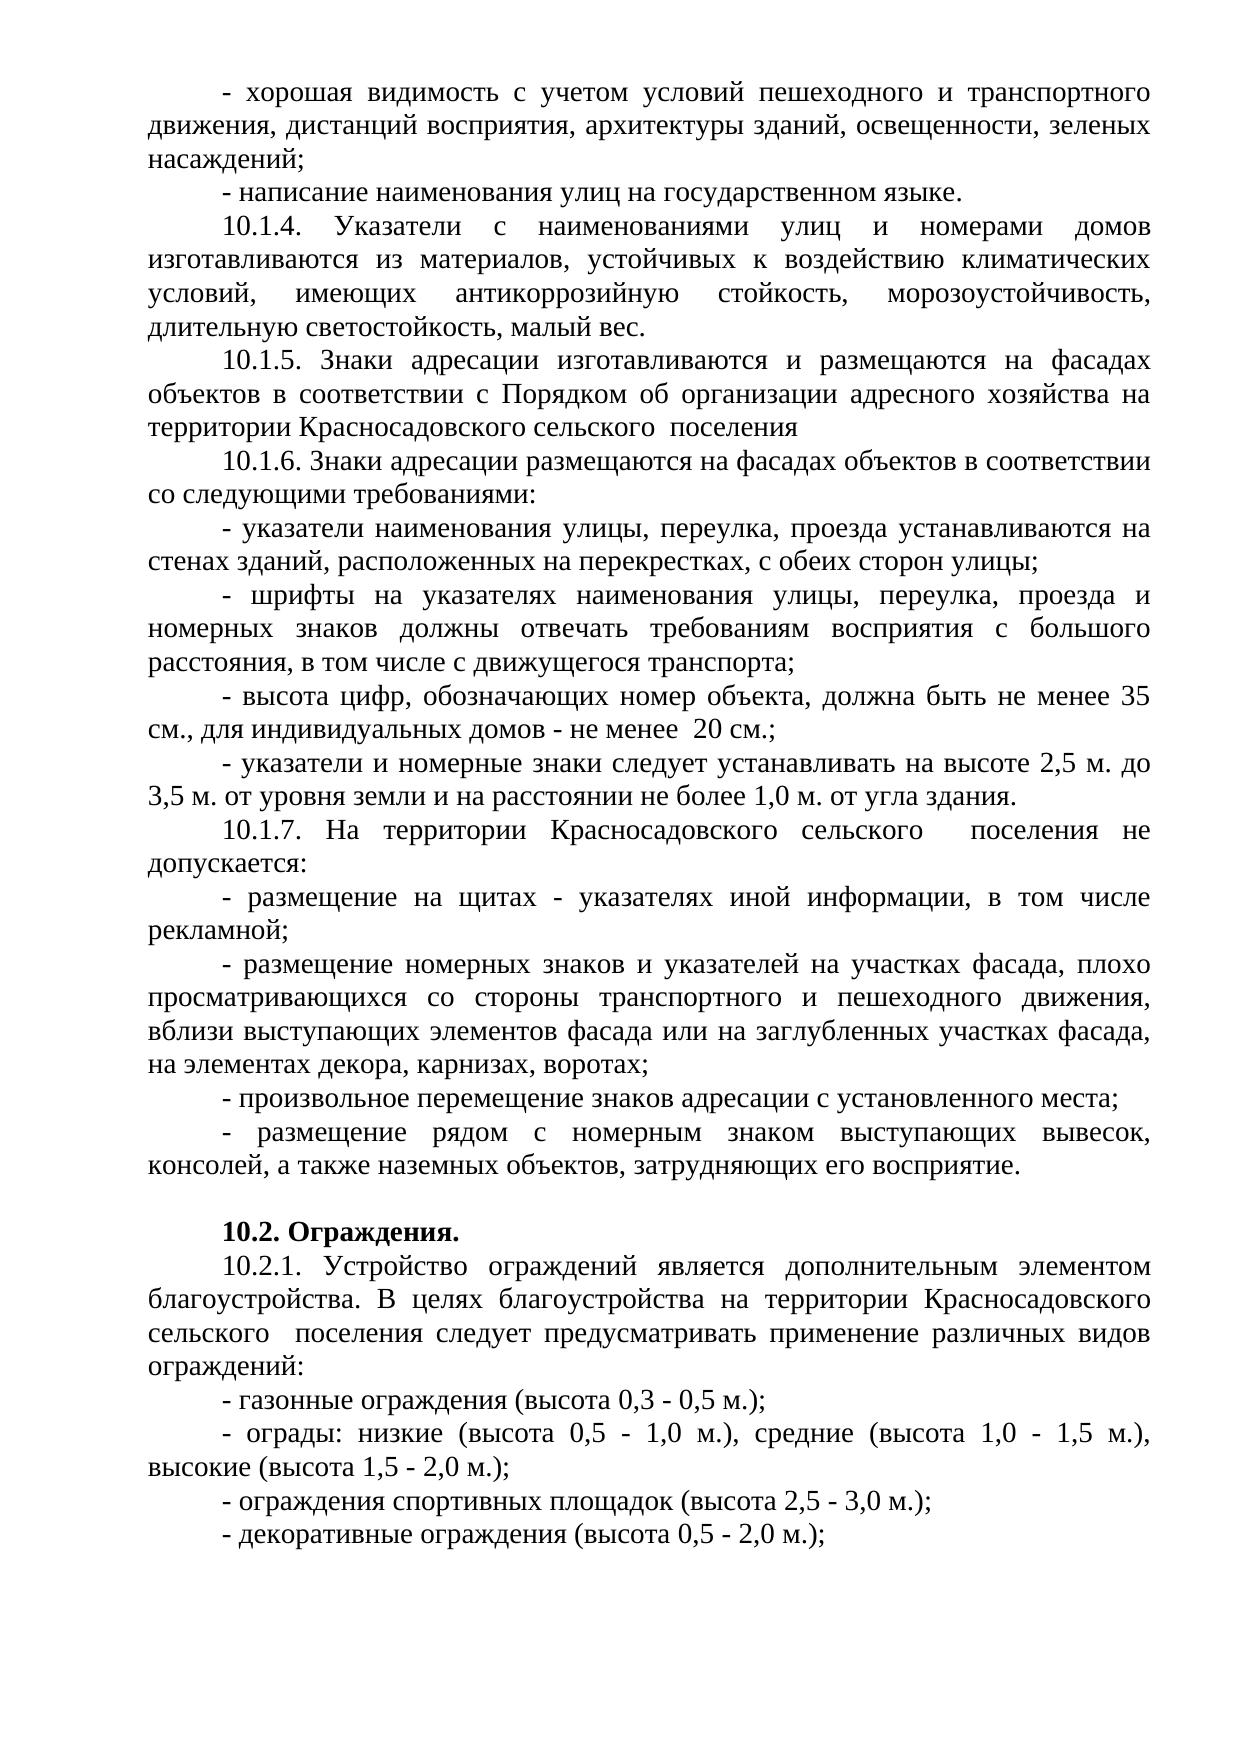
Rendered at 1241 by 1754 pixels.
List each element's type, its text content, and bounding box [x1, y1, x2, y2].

text - размещение рядом с номерным знаком выступающих вывесок, консолей, а также наземных объектов, затрудняющих его восприятие. [148, 1114, 1152, 1181]
text - ограждения спортивных площадок (высота 2,5 - 3,0 м.); [148, 1483, 1152, 1516]
text - газонные ограждения (высота 0,3 - 0,5 м.); [148, 1382, 1152, 1416]
text - указатели и номерные знаки следует устанавливать на высоте 2,5 м. до 3,5 м. от уровня земли и на расстоянии не более 1,0 м. от угла здания. [148, 745, 1152, 812]
text - произвольное перемещение знаков адресации с установленного места; [148, 1080, 1152, 1114]
text - шрифты на указателях наименования улицы, переулка, проезда и номерных знаков должны отвечать требованиям восприятия с большого расстояния, в том числе с движущегося транспорта; [148, 577, 1152, 678]
text 10.2. Ограждения. [148, 1214, 1152, 1248]
text - высота цифр, обозначающих номер объекта, должна быть не менее 35 см., для индивидуальных домов - не менее .; [148, 678, 1152, 745]
text 10.1.4. Указатели с наименованиями улиц и номерами домов изготавливаются из материалов, устойчивых к воздействию климатических условий, имеющих антикоррозийную стойкость, морозоустойчивость, длительную светостойкость, малый вес. [148, 208, 1152, 342]
text 10.2.1. Устройство ограждений является дополнительным элементом благоустройства. В целях благоустройства на территории Красносадовского сельского поселения следует предусматривать применение различных видов ограждений: [148, 1248, 1152, 1382]
text - размещение на щитах - указателях иной информации, в том числе рекламной; [148, 879, 1152, 946]
text - ограды: низкие (высота 0,5 - 1,0 м.), средние (высота 1,0 - 1,5 м.), высокие (высота 1,5 - 2,0 м.); [148, 1416, 1152, 1483]
text - написание наименования улиц на государственном языке. [148, 174, 1152, 208]
text - декоративные ограждения (высота 0,5 - 2,0 м.); [148, 1516, 1152, 1550]
text - хорошая видимость с учетом условий пешеходного и транспортного движения, дистанций восприятия, архитектуры зданий, освещенности, зеленых насаждений; [148, 74, 1152, 174]
text 10.1.7. На территории Красносадовского сельского поселения не допускается: [148, 812, 1152, 879]
text 10.1.5. Знаки адресации изготавливаются и размещаются на фасадах объектов в соответствии с Порядком об организации адресного хозяйства на территории Красносадовского сельского поселения [148, 342, 1152, 443]
text - указатели наименования улицы, переулка, проезда устанавливаются на стенах зданий, расположенных на перекрестках, с обеих сторон улицы; [148, 510, 1152, 577]
text 10.1.6. Знаки адресации размещаются на фасадах объектов в соответствии со следующими требованиями: [148, 443, 1152, 510]
text - размещение номерных знаков и указателей на участках фасада, плохо просматривающихся со стороны транспортного и пешеходного движения, вблизи выступающих элементов фасада или на заглубленных участках фасада, на элементах декора, карнизах, воротах; [148, 946, 1152, 1080]
